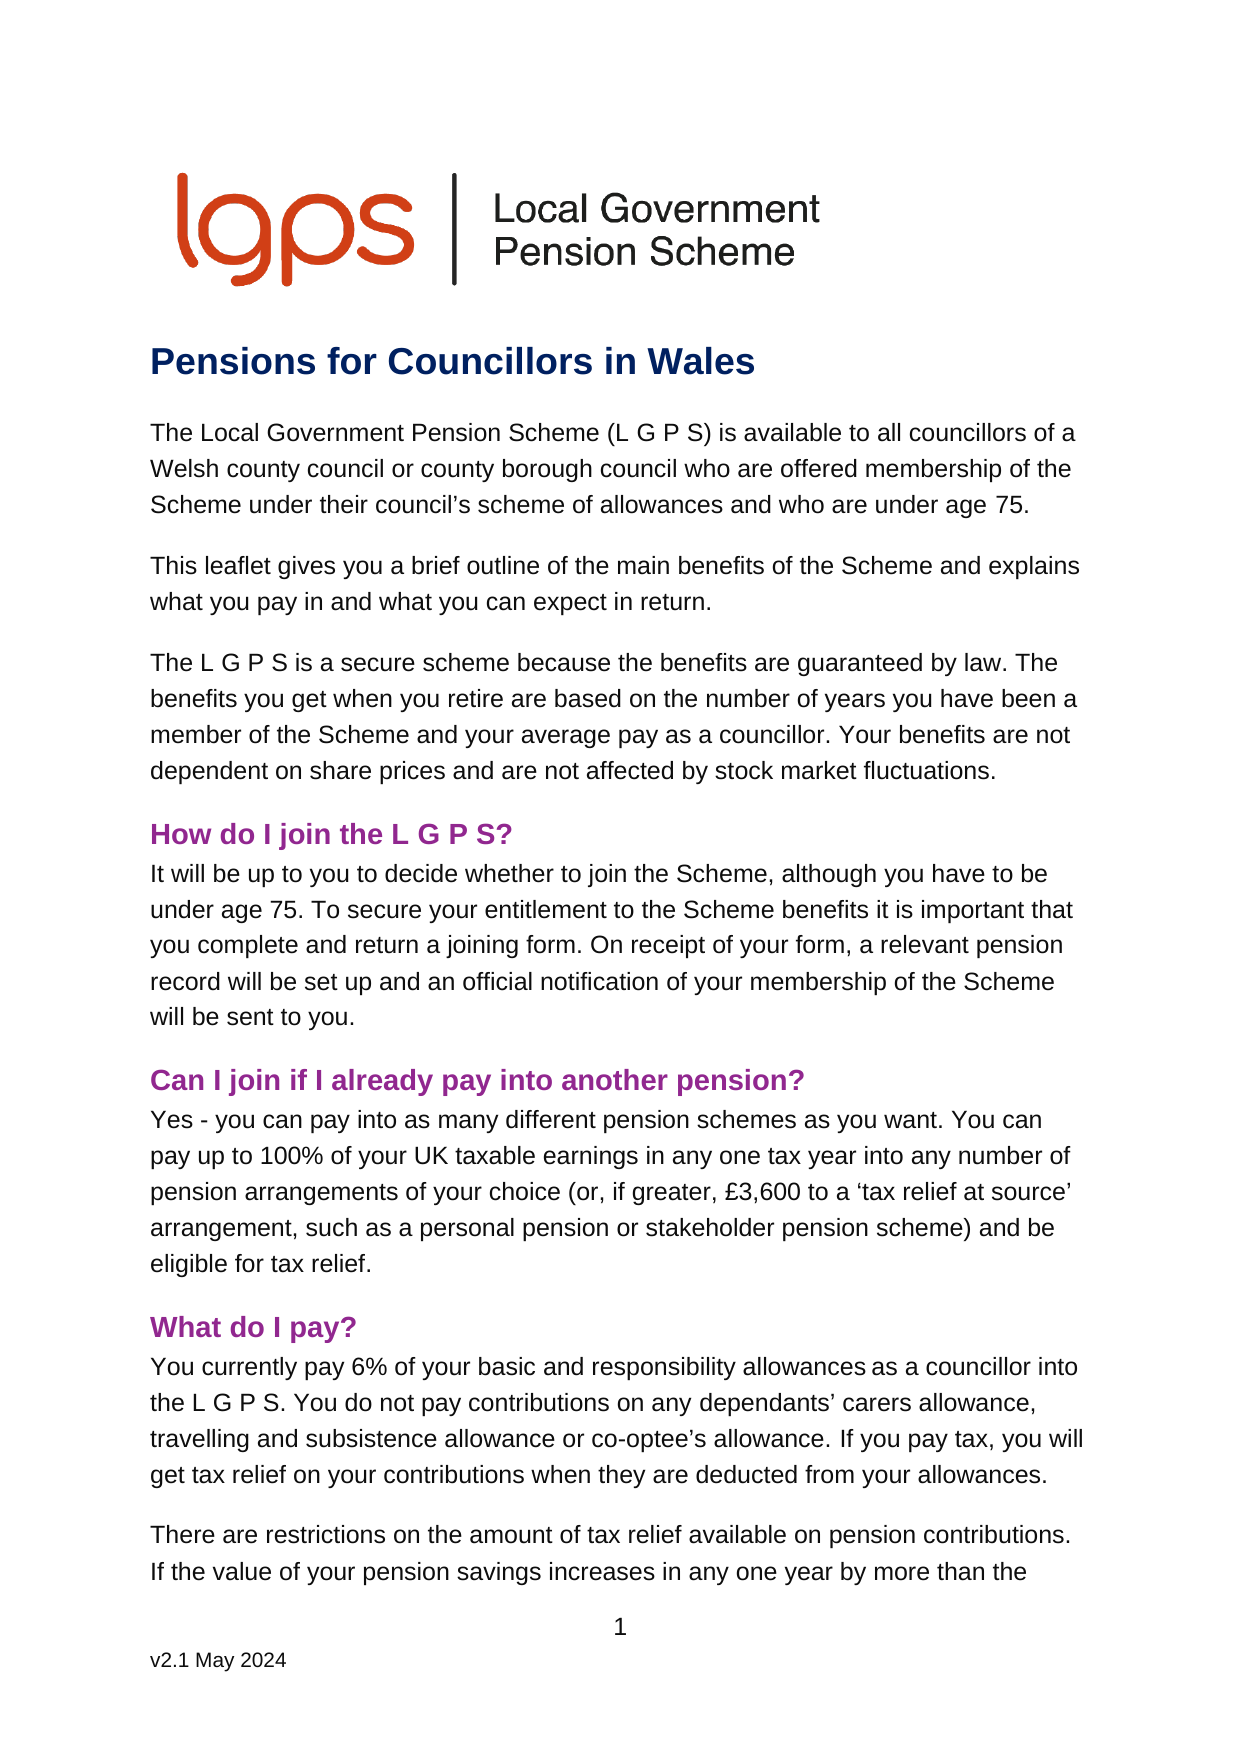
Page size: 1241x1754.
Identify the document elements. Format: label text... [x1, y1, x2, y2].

subtitle How do I join the L G P S? [150, 817, 1090, 850]
text It will be up to you to decide whether to join the Scheme, although you have to be under age 75. To secure your entitlement to the Scheme benefits it is important that you complete and return a joining form. On receipt of your form, a relevant pension record will be set up and an official notification of your membership of the Scheme will be sent to you. [150, 859, 1090, 1031]
text The Local Government Pension Scheme (L G P S) is available to all councillors of a Welsh county council or county borough council who are offered membership of the Scheme under their council’s scheme of allowances and who are under age 75. [150, 418, 1090, 519]
text You currently pay 6% of your basic and responsibility allowances as a councillor into the L G P S. You do not pay contributions on any dependants’ carers allowance, travelling and subsistence allowance or co-optee’s allowance. If you pay tax, you will get tax relief on your contributions when they are deducted from your allowances. [150, 1352, 1090, 1488]
subtitle What do I pay? [150, 1310, 1090, 1343]
subtitle Can I join if I already pay into another pension? [150, 1063, 1090, 1097]
picture [150, 150, 919, 308]
text This leaflet gives you a brief outline of the main benefits of the Scheme and explains what you pay in and what you can expect in return. [150, 551, 1090, 616]
text The L G P S is a secure scheme because the benefits are guaranteed by law. The benefits you get when you retire are based on the number of years you have been a member of the Scheme and your average pay as a councillor. Your benefits are not dependent on share prices and are not affected by stock market fluctuations. [150, 648, 1090, 784]
text Pensions for Councillors in Wales [150, 339, 1090, 383]
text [150, 1521, 1090, 1585]
text Yes - you can pay into as many different pension schemes as you want. You can pay up to 100% of your UK taxable earnings in any one tax year into any number of pension arrangements of your choice (or, if greater, £3,600 to a ‘tax relief at source’ arrangement, such as a personal pension or stakeholder pension scheme) and be eligible for tax relief. [150, 1105, 1090, 1278]
